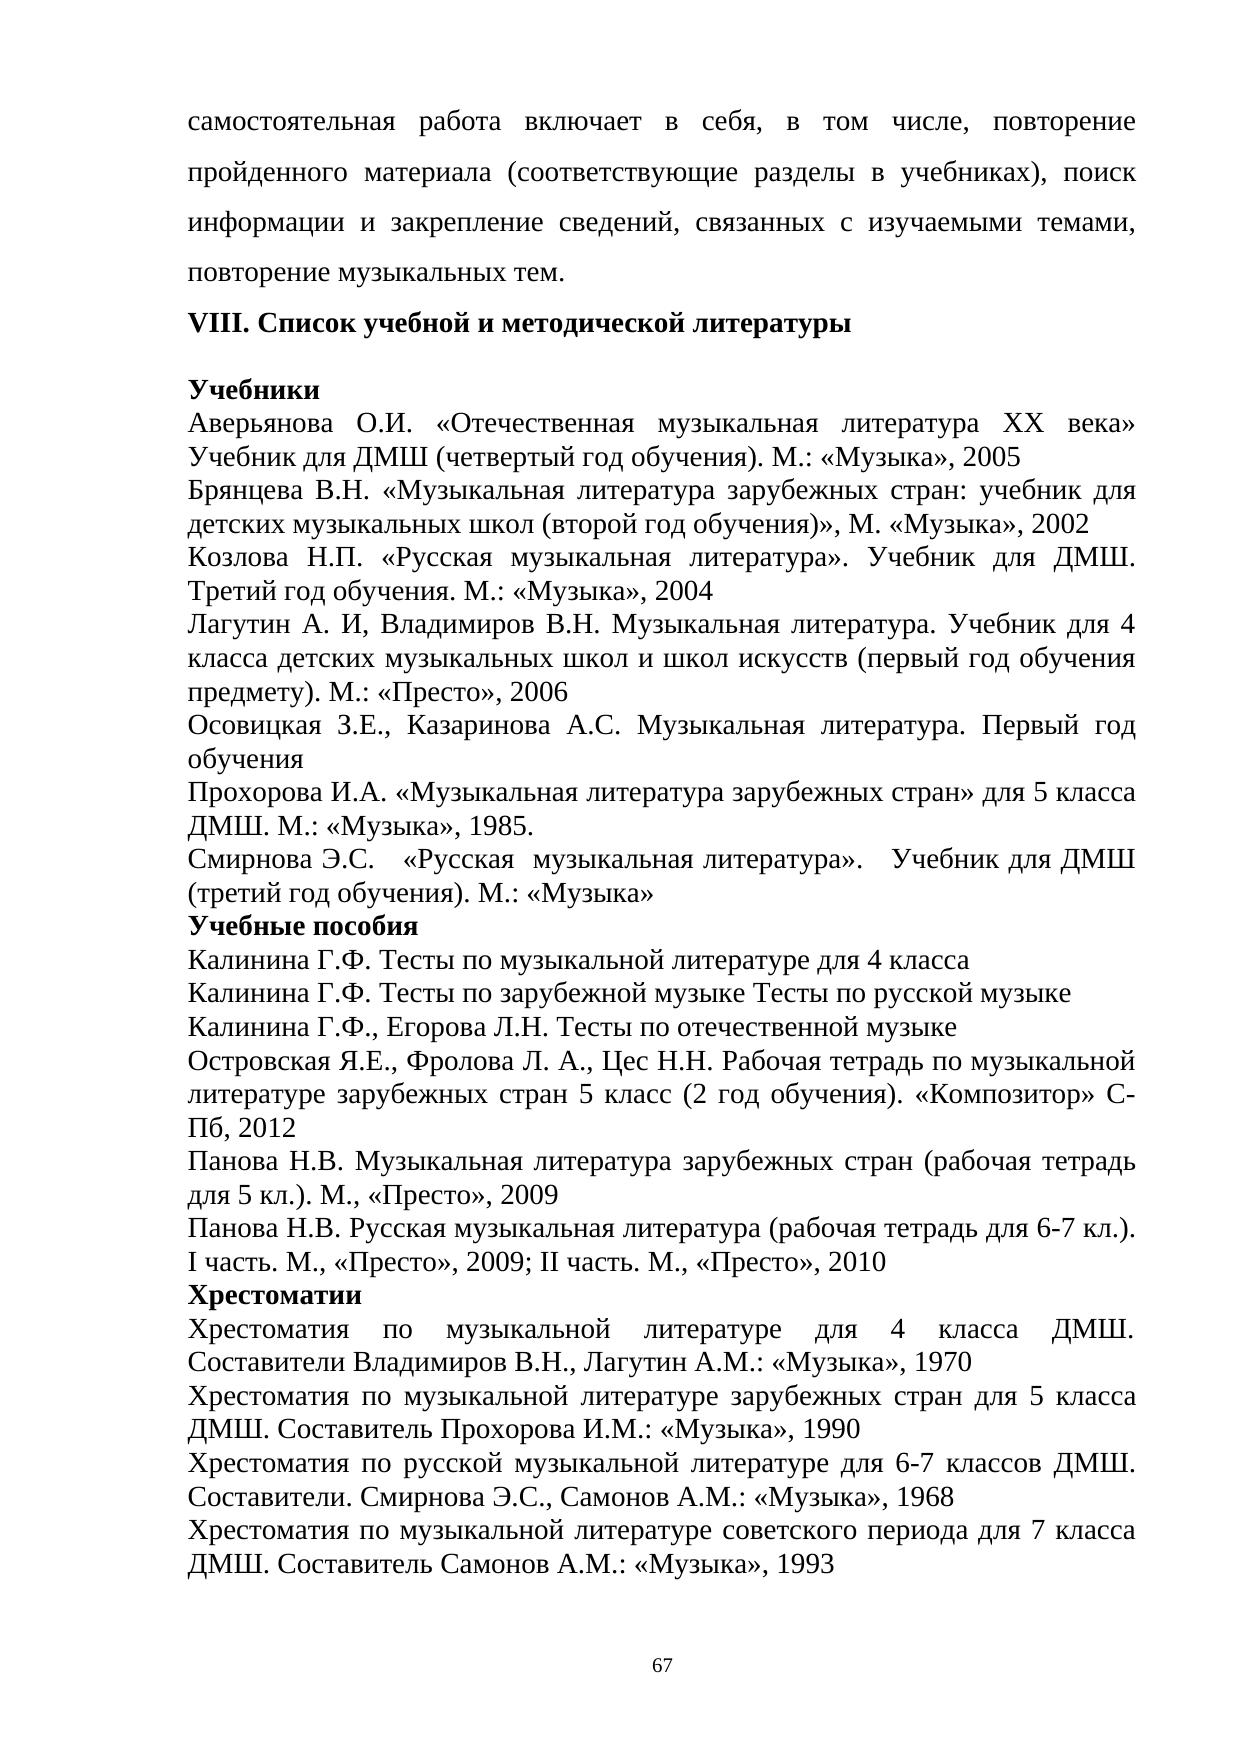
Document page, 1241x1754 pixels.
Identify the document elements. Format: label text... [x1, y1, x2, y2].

text Панова Н.В. Русская музыкальная литература (рабочая тетрадь для 6-7 кл.). I часть. М., «Престо», 2009; II часть. М., «Престо», 2010 [187, 1210, 1137, 1277]
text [187, 103, 1137, 288]
text Хрестоматия по музыкальной литературе зарубежных стран для 5 класса ДМШ. Составитель Прохорова И.М.: «Музыка», 1990 [187, 1378, 1137, 1445]
text Хрестоматия по музыкальной литературе для 4 класса ДМШ. Составители Владимиров В.Н., Лагутин А.М.: «Музыка», 1970 [187, 1311, 1137, 1378]
text Аверьянова О.И. «Отечественная музыкальная литература ХХ века» Учебник для ДМШ (четвертый год обучения). М.: «Музыка», 2005 [187, 405, 1137, 472]
text Брянцева В.Н. «Музыкальная литература зарубежных стран: учебник для детских музыкальных школ (второй год обучения)», М. «Музыка», 2002 [187, 472, 1137, 539]
text Смирнова Э.С. «Русская музыкальная литература». Учебник для ДМШ (третий год обучения). М.: «Музыка» [187, 841, 1137, 908]
text Осовицкая З.Е., Казаринова А.С. Музыкальная литература. Первый год обучения [187, 707, 1137, 774]
text Калинина Г.Ф. Тесты по зарубежной музыке Тесты по русской музыке [187, 976, 1137, 1009]
text VIII. Список учебной и методической литературы [187, 305, 1137, 338]
text Лагутин А. И, Владимиров В.Н. Музыкальная литература. Учебник для 4 класса детских музыкальных школ и школ искусств (первый год обучения предмету). М.: «Престо», 2006 [187, 607, 1137, 707]
text Хрестоматия по русской музыкальной литературе для 6-7 классов ДМШ. Составители. Смирнова Э.С., Самонов А.М.: «Музыка», 1968 [187, 1445, 1137, 1512]
text Калинина Г.Ф. Тесты по музыкальной литературе для 4 класса [187, 942, 1137, 976]
text Хрестоматия по музыкальной литературе советского периода для 7 класса ДМШ. Составитель Самонов А.М.: «Музыка», 1993 [187, 1512, 1137, 1579]
text Козлова Н.П. «Русская музыкальная литература». Учебник для ДМШ. Третий год обучения. М.: «Музыка», 2004 [187, 539, 1137, 607]
text Учебные пособия [187, 908, 1137, 942]
text Островская Я.Е., Фролова Л. А., Цес Н.Н. Рабочая тетрадь по музыкальной литературе зарубежных стран 5 класс (2 год обучения). «Композитор» С-Пб, 2012 [187, 1043, 1137, 1143]
text Учебники [187, 372, 1137, 405]
text Прохорова И.А. «Музыкальная литература зарубежных стран» для 5 класса ДМШ. М.: «Музыка», 1985. [187, 774, 1137, 841]
text Калинина Г.Ф., Егорова Л.Н. Тесты по отечественной музыке [187, 1009, 1137, 1043]
text Панова Н.В. Музыкальная литература зарубежных стран (рабочая тетрадь для 5 кл.). М., «Престо», 2009 [187, 1143, 1137, 1210]
text Хрестоматии [187, 1277, 1137, 1311]
